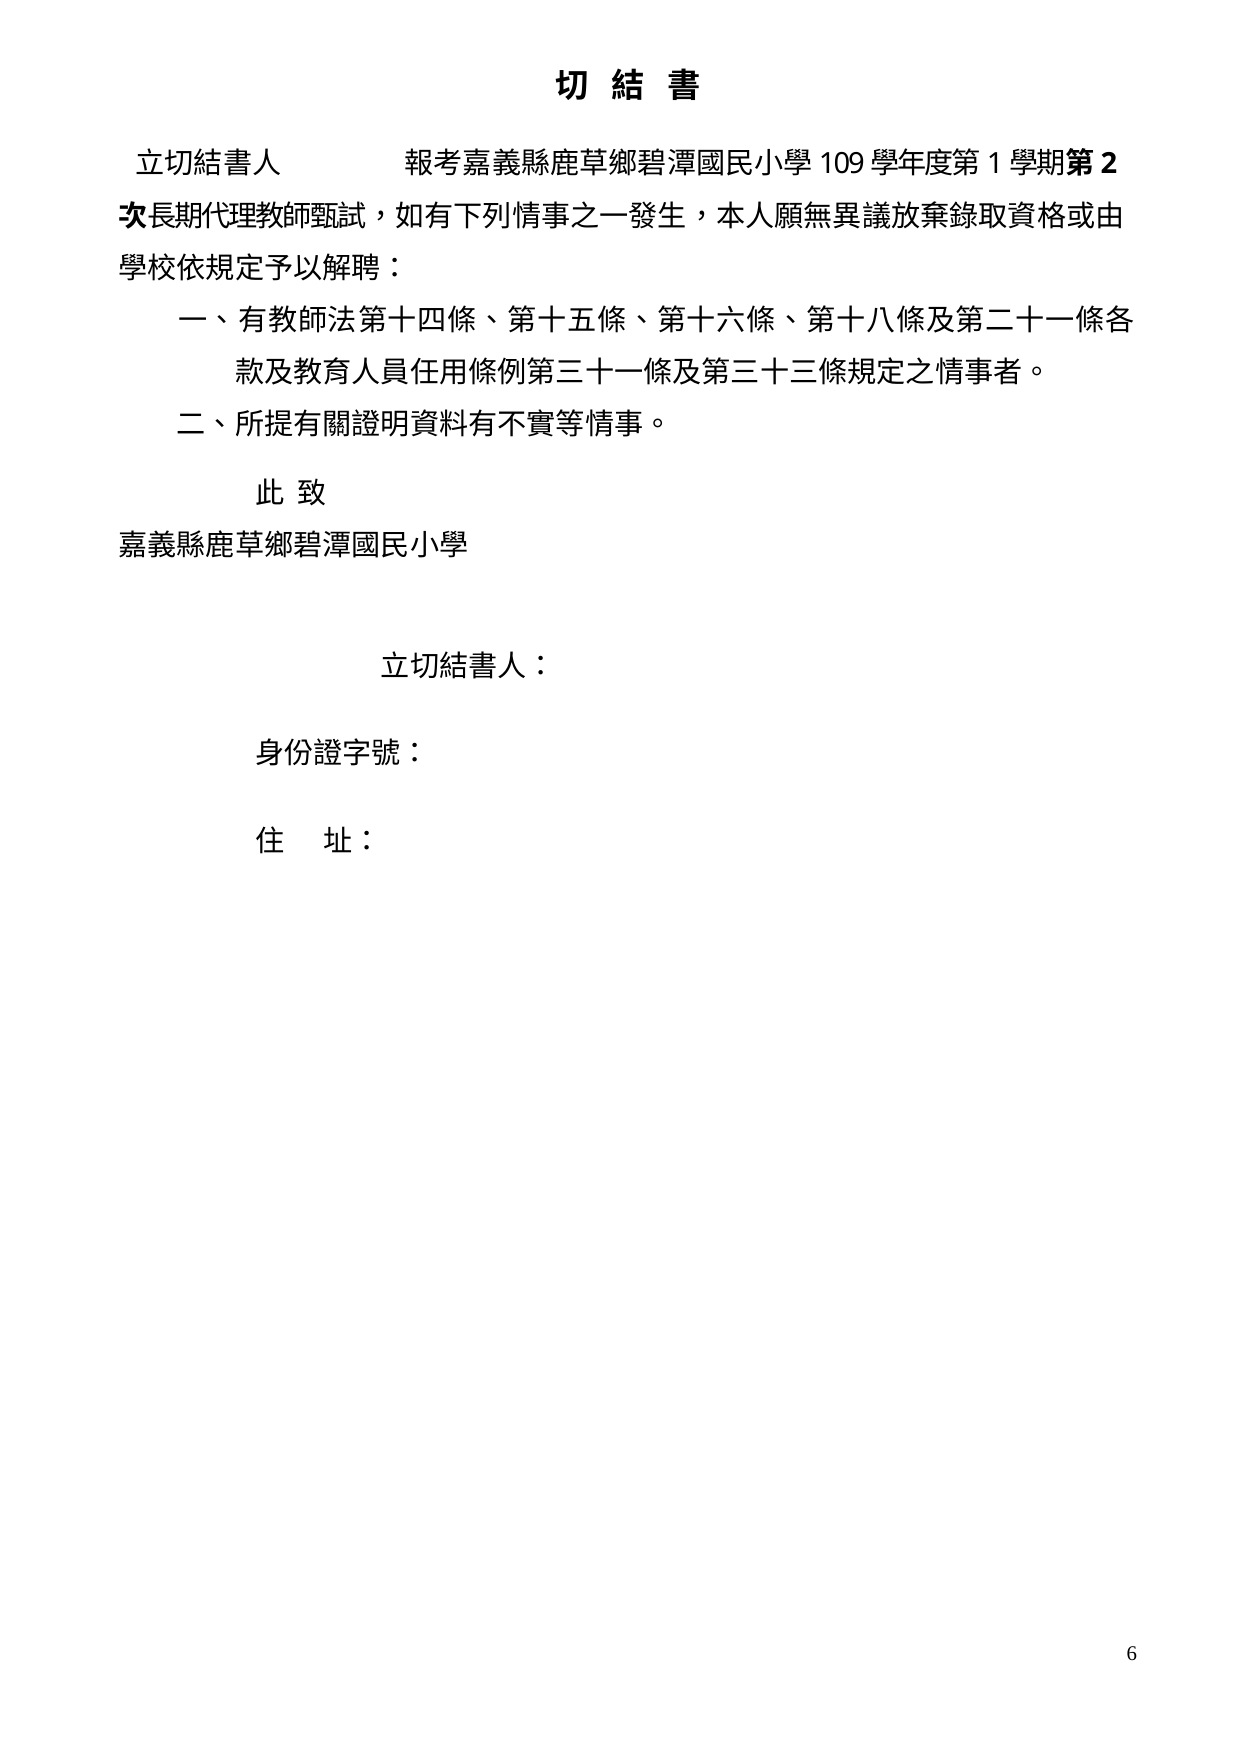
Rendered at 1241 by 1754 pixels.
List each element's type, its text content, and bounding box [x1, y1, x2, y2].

text 此 致 [118, 470, 1137, 511]
text 嘉義縣鹿草鄉碧潭國民小學 [118, 522, 1137, 563]
text 住 址： [118, 801, 1137, 863]
text 身份證字號： [118, 713, 1137, 776]
text 一、有教師法第十四條、第十五條、第十六條、第十八條及第二十一條各款及教育人員任用條例第三十一條及第三十三條規定之情事者。 [118, 288, 1137, 393]
text 二、所提有關證明資料有不實等情事。 [118, 393, 1137, 445]
text 立切結書人： [118, 626, 1137, 688]
text 切 結 書 [118, 59, 1137, 107]
text 立切結書人 報考嘉義縣鹿草鄉碧潭國民小學109學年度第1學期第2次長期代理教師甄試，如有下列情事之一發生，本人願無異議放棄錄取資格或由學校依規定予以解聘： [118, 132, 1137, 288]
